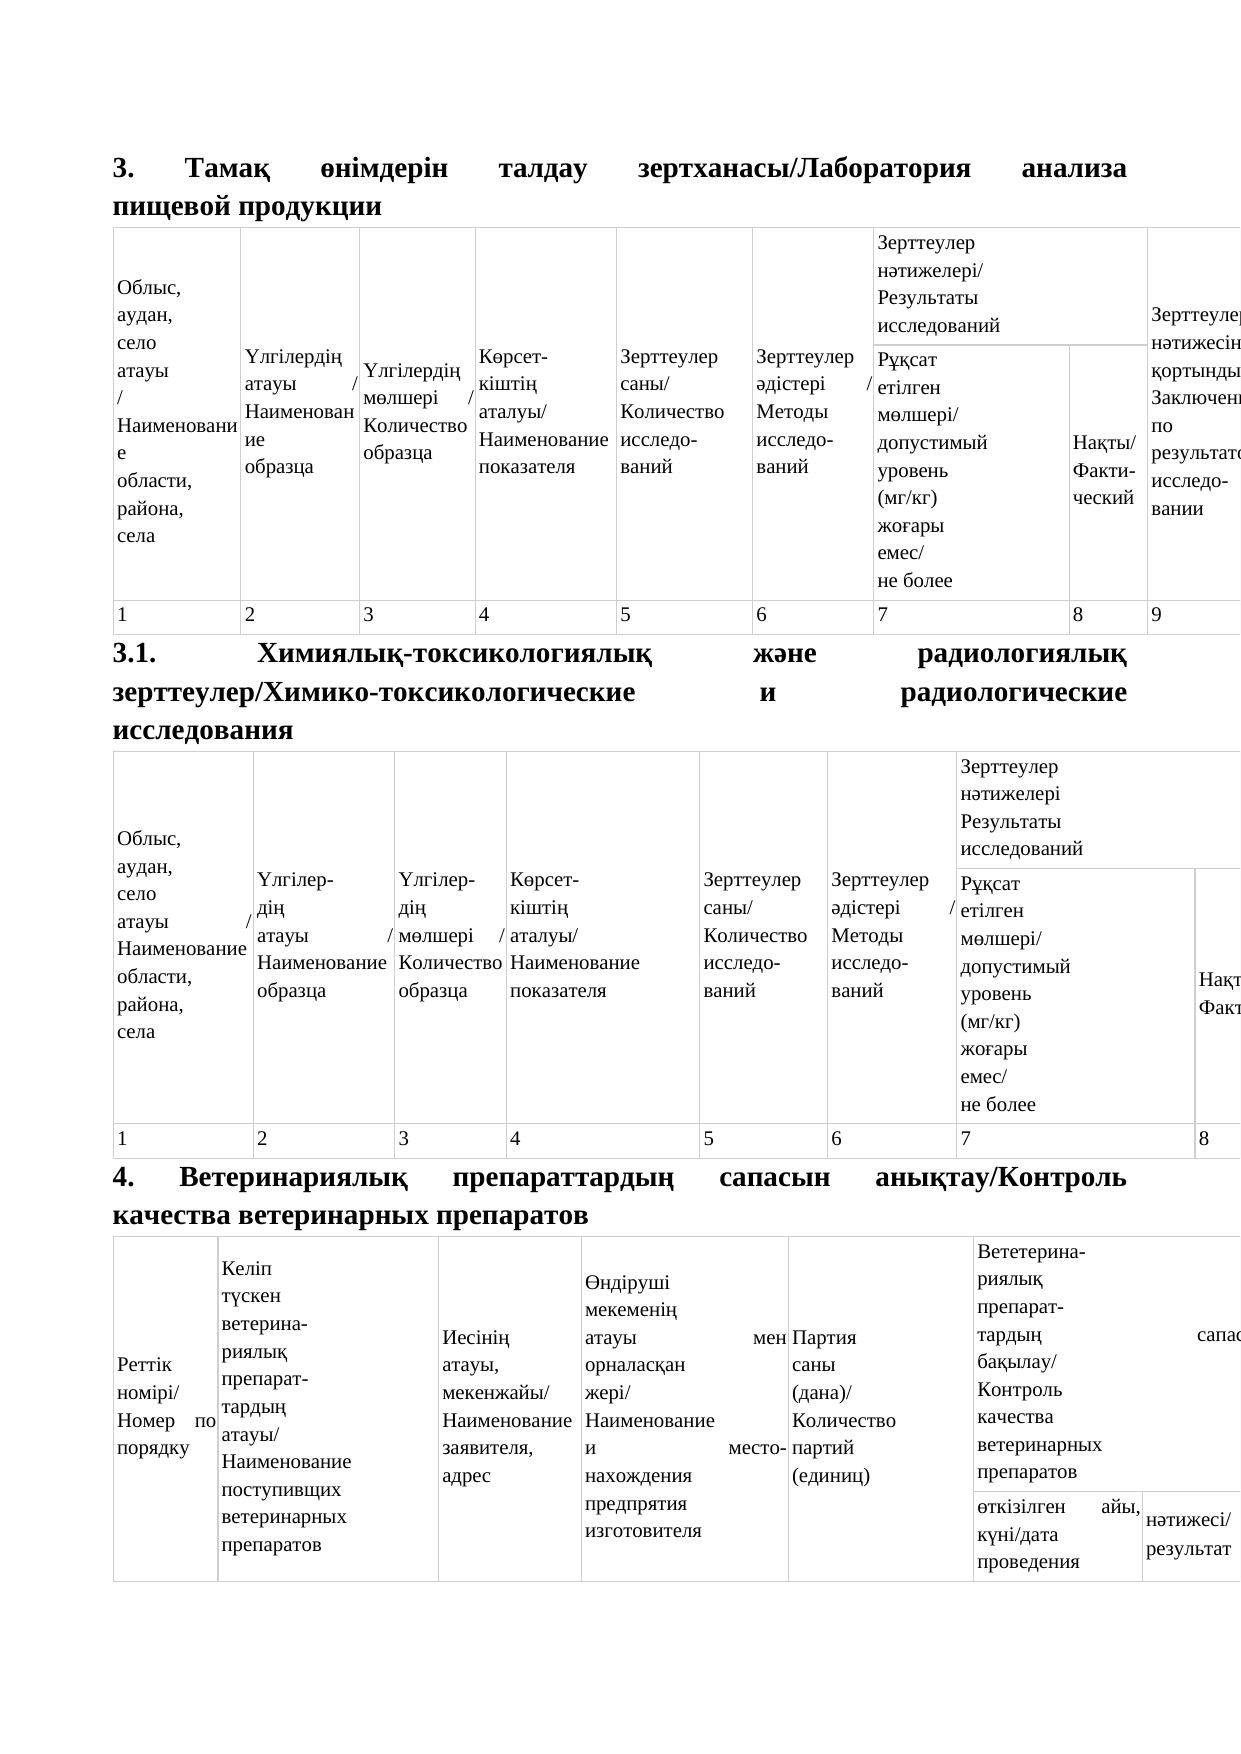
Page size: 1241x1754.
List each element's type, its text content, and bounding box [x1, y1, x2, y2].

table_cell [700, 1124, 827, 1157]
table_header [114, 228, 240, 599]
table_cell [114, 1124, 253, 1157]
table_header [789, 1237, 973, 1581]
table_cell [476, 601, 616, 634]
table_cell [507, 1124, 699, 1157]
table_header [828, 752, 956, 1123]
text 3.1. Химиялық-токсикологиялық және радиологиялық зерттеулер/Химико-токсикологические и радиологические исследования [112, 635, 1128, 746]
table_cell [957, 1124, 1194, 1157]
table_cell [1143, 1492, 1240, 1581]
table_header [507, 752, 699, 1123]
text 4. Ветеринариялық препараттардың сапасын анықтау/Контроль качества ветеринарных препаратов [112, 1159, 1128, 1231]
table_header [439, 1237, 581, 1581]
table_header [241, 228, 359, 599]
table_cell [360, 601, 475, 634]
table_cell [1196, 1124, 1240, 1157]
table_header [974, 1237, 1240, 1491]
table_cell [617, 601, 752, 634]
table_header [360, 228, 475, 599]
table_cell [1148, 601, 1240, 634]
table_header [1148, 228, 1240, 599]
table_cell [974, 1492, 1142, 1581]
text 3. Тамақ өнімдерін талдау зертханасы/Лаборатория анализа пищевой продукции [112, 150, 1128, 222]
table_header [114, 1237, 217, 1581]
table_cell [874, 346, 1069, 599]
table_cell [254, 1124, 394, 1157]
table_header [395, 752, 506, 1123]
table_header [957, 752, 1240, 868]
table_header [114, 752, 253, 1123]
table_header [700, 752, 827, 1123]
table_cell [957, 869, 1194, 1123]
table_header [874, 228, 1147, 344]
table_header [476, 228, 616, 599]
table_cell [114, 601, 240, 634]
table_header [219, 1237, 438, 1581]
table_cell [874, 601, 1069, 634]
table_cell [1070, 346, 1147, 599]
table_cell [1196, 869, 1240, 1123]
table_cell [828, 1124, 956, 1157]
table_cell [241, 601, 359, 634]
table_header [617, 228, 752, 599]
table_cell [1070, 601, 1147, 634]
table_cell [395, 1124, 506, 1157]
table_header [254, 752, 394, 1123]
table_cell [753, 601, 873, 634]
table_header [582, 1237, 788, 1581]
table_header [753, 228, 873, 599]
